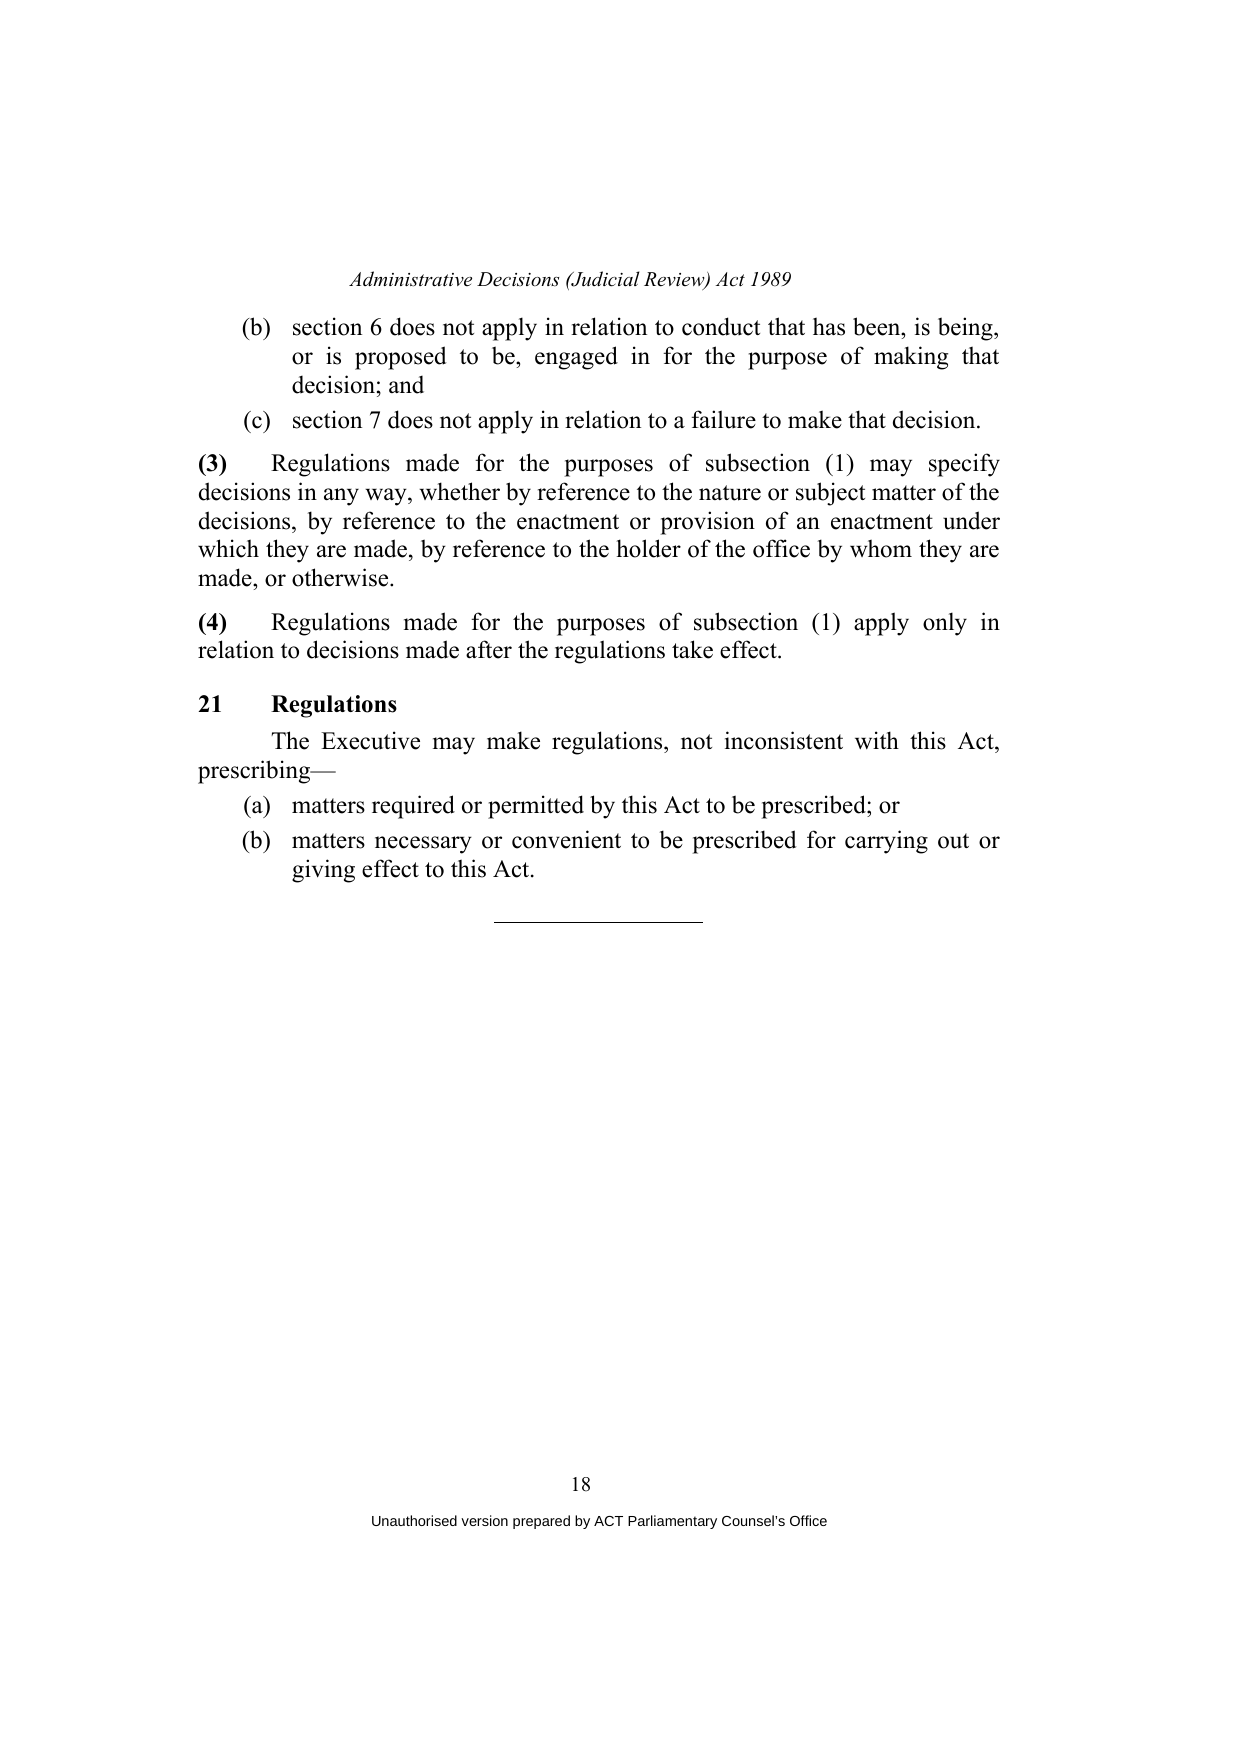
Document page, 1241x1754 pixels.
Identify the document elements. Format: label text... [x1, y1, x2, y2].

text (a) matters required or permitted by this Act to be prescribed; or [198, 790, 1001, 819]
text (4) Regulations made for the purposes of subsection (1) apply only in relation to decisions made after the regulations take effect. [198, 607, 1001, 664]
text (3) Regulations made for the purposes of subsection (1) may specify decisions in any way, whether by reference to the nature or subject matter of the decisions, by reference to the enactment or provision of an enactment under which they are made, by reference to the holder of the office by whom they are made, or otherwise. [198, 448, 1001, 592]
text (b) matters necessary or convenient to be prescribed for carrying out or giving effect to this Act. [198, 825, 1001, 882]
text (b) section 6 does not apply in relation to conduct that has been, is being, or is proposed to be, engaged in for the purpose of making that decision; and [198, 312, 1001, 399]
text 21 Regulations [198, 689, 1001, 718]
text (c) section 7 does not apply in relation to a failure to make that decision. [198, 405, 1001, 434]
text The Executive may make regulations, not inconsistent with this Act, prescribing— [198, 726, 1001, 784]
